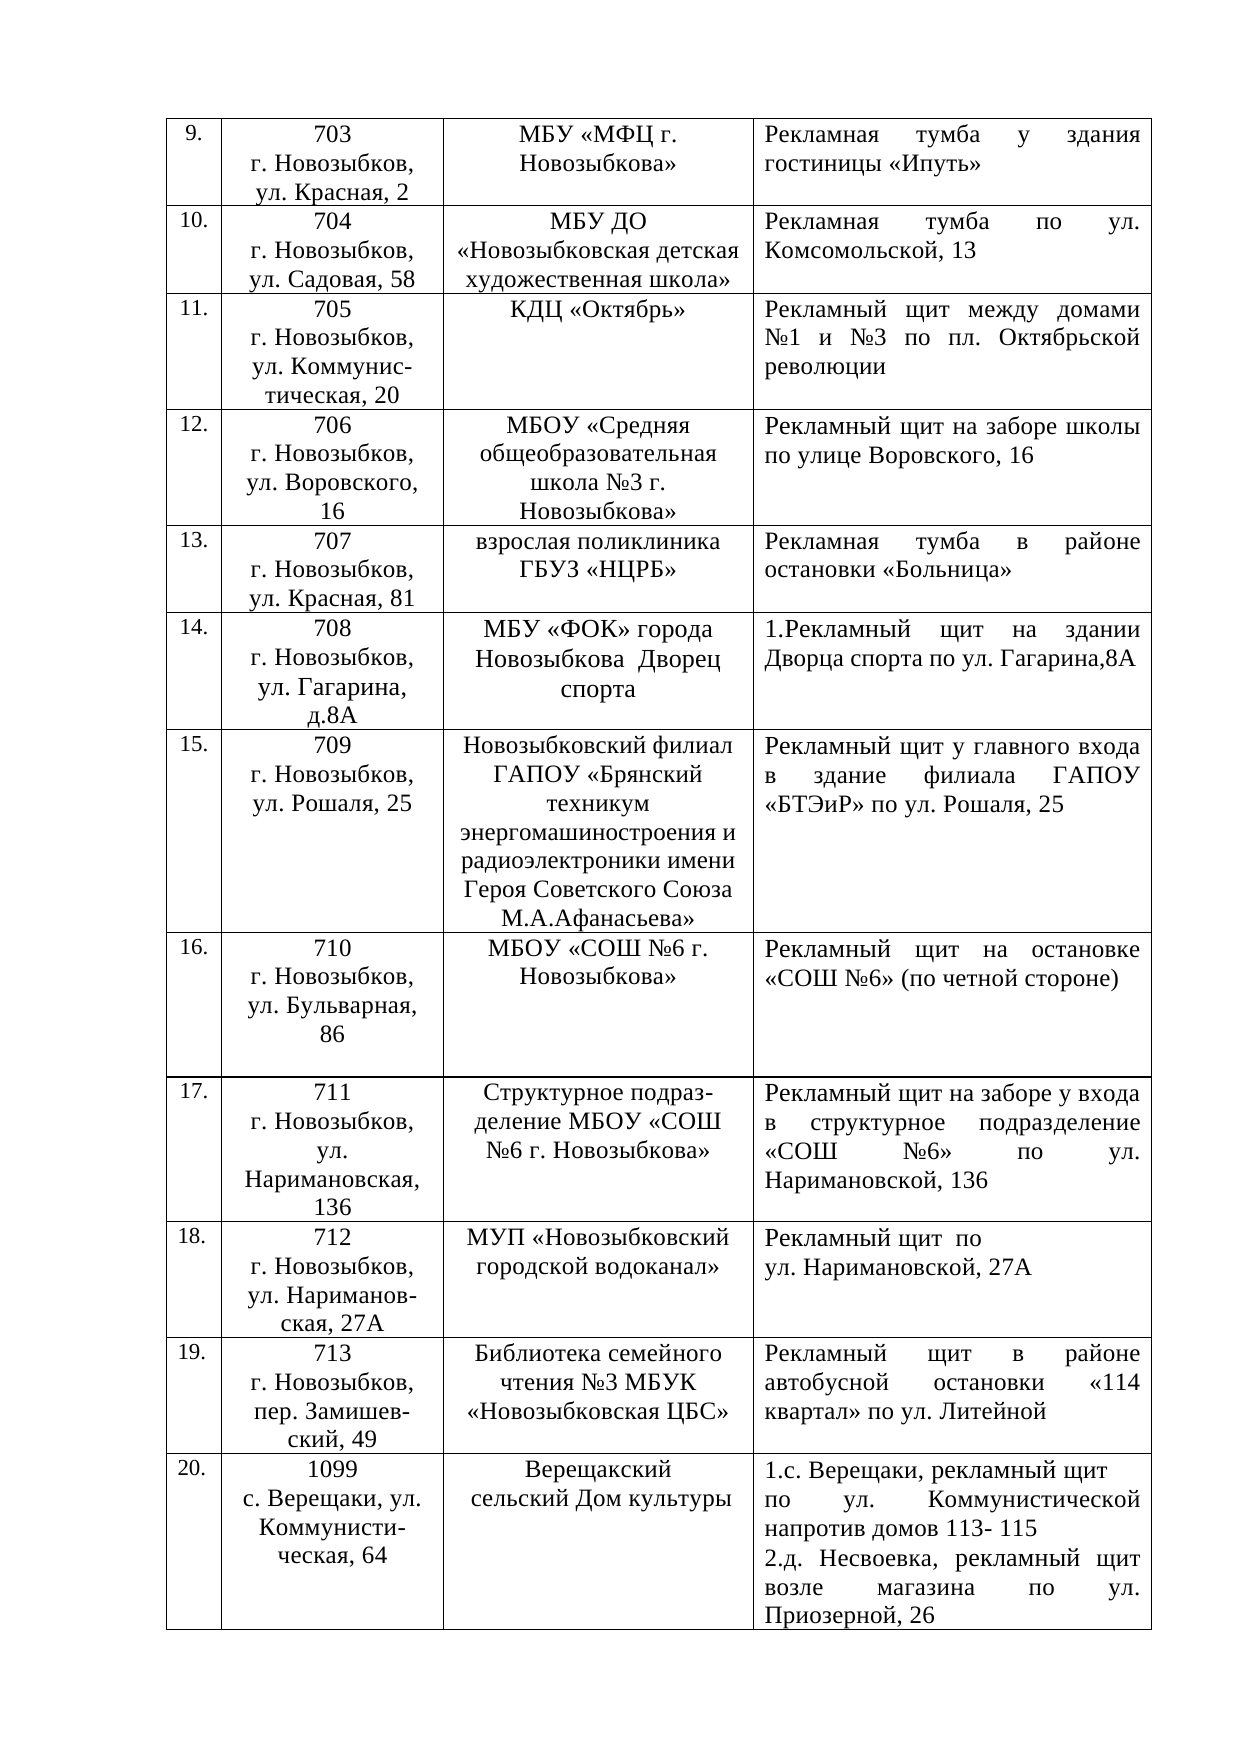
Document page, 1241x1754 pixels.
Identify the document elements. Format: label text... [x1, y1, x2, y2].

table_cell 14. [167, 613, 221, 729]
table_cell 705 г. Новозыбков, ул. Коммунис- тическая, 20 [222, 294, 443, 409]
table_cell 704 г. Новозыбков, ул. Садовая, 58 [222, 206, 313, 293]
table_cell МУП «Новозыбковский городской водоканал» [444, 1222, 753, 1337]
table_cell 709 г. Новозыбков, ул. Рошаля, 25 [222, 730, 443, 932]
table_cell МБОУ «Средняя общеобразовательная школа №3 г. Новозыбкова» [444, 410, 753, 525]
table_cell 704 г. Новозыбков, ул. Садовая, 58 [351, 206, 443, 293]
table_cell 707 г. Новозыбков, ул. Красная, 81 [222, 526, 443, 612]
table_cell МБУ «ФОК» города Новозыбкова Дворец спорта [444, 613, 753, 729]
table_cell 19. [167, 1338, 221, 1453]
table_cell 1.с. Верещаки, рекламный щит по ул. Коммунистической напротив домов 113- 115 2.д. Несвоевка, рекламный щит возле магазина по ул. Приозерной, 26 [754, 1454, 1151, 1629]
table_cell Новозыбковский филиал ГАПОУ «Брянский техникум энергомашиностроения и радиоэлектроники имени Героя Советского Союза М.А.Афанасьева» [444, 730, 753, 932]
table_cell МБУ ДО «Новозыбковская детская художественная школа» [647, 206, 753, 293]
table_cell МБОУ «СОШ №6 г. Новозыбкова» [444, 933, 753, 1076]
table_cell 703 г. Новозыбков, ул. Красная, 2 [351, 119, 443, 205]
table_cell 12. [167, 410, 221, 525]
table_cell Структурное подразделение МБОУ «СОШ №6 г. Новозыбкова» [444, 1078, 753, 1221]
table_cell 13. [167, 526, 221, 612]
table_cell Рекламный щит на заборе у входа в структурное подразделение «СОШ №6» по ул. Наримановской, 136 [754, 1078, 1151, 1221]
table_cell Рекламная тумба в районе остановки «Больница» [754, 526, 1151, 612]
table_cell 703 г. Новозыбков, ул. Красная, 2 [222, 119, 313, 205]
table_cell Верещакский сельский Дом культуры [444, 1454, 753, 1629]
table_cell Рекламная тумба по ул. Комсомольской, 13 [754, 206, 1151, 293]
table_cell Рекламный щит у главного входа в здание филиала ГАПОУ «БТЭиР» по ул. Рошаля, 25 [754, 730, 1151, 932]
table_cell 710 г. Новозыбков, ул. Бульварная, 86 [222, 933, 443, 1076]
table_cell 9. [167, 119, 221, 205]
table_cell Рекламный щит на остановке «СОШ №6» (по четной стороне) [754, 933, 1151, 1076]
table_cell Рекламный щит между домами №1 и №3 по пл. Октябрьской революции [754, 294, 1151, 409]
table_cell 706 г. Новозыбков, ул. Воровского, 16 [222, 410, 443, 525]
table_cell Рекламная тумба у здания гостиницы «Ипуть» [754, 119, 1151, 205]
table_cell 10. [167, 206, 221, 293]
table_cell МБУ «МФЦ г. Новозыбкова» [444, 119, 753, 205]
table_cell 708 г. Новозыбков, ул. Гагарина, д.8А [222, 613, 443, 729]
table_cell 712 г. Новозыбков, ул. Наримановская, 27А [222, 1222, 443, 1337]
table_cell 1.Рекламный щит на здании Дворца спорта по ул. Гагарина,8А [754, 613, 1151, 729]
table_cell 16. [167, 933, 221, 1076]
table_cell 20. [167, 1454, 221, 1629]
table_cell КДЦ «Октябрь» [444, 294, 753, 409]
table_cell МБУ ДО «Новозыбковская детская художественная школа» [444, 206, 550, 293]
table_cell 11. [167, 294, 221, 409]
table_cell Рекламный щит в районе автобусной остановки «114 квартал» по ул. Литейной [754, 1338, 1151, 1453]
table_cell Рекламный щит по ул. Наримановской, 27А [754, 1222, 1151, 1337]
table_cell 711 г. Новозыбков, ул. Наримановская, 136 [222, 1078, 443, 1221]
table_cell Библиотека семейного чтения №3 МБУК «Новозыбковская ЦБС» [444, 1338, 753, 1453]
table_cell 18. [167, 1222, 221, 1337]
table_cell 15. [167, 730, 221, 932]
table_cell 1099 с. Верещаки, ул. Коммунистическая, 64 [222, 1454, 443, 1629]
table_cell 17. [167, 1078, 221, 1221]
table_cell Рекламный щит на заборе школы по улице Воровского, 16 [754, 410, 1151, 525]
table_cell 713 г. Новозыбков, пер. Замишев- ский, 49 [222, 1338, 443, 1453]
table_cell взрослая поликлиника ГБУЗ «НЦРБ» [444, 526, 753, 612]
